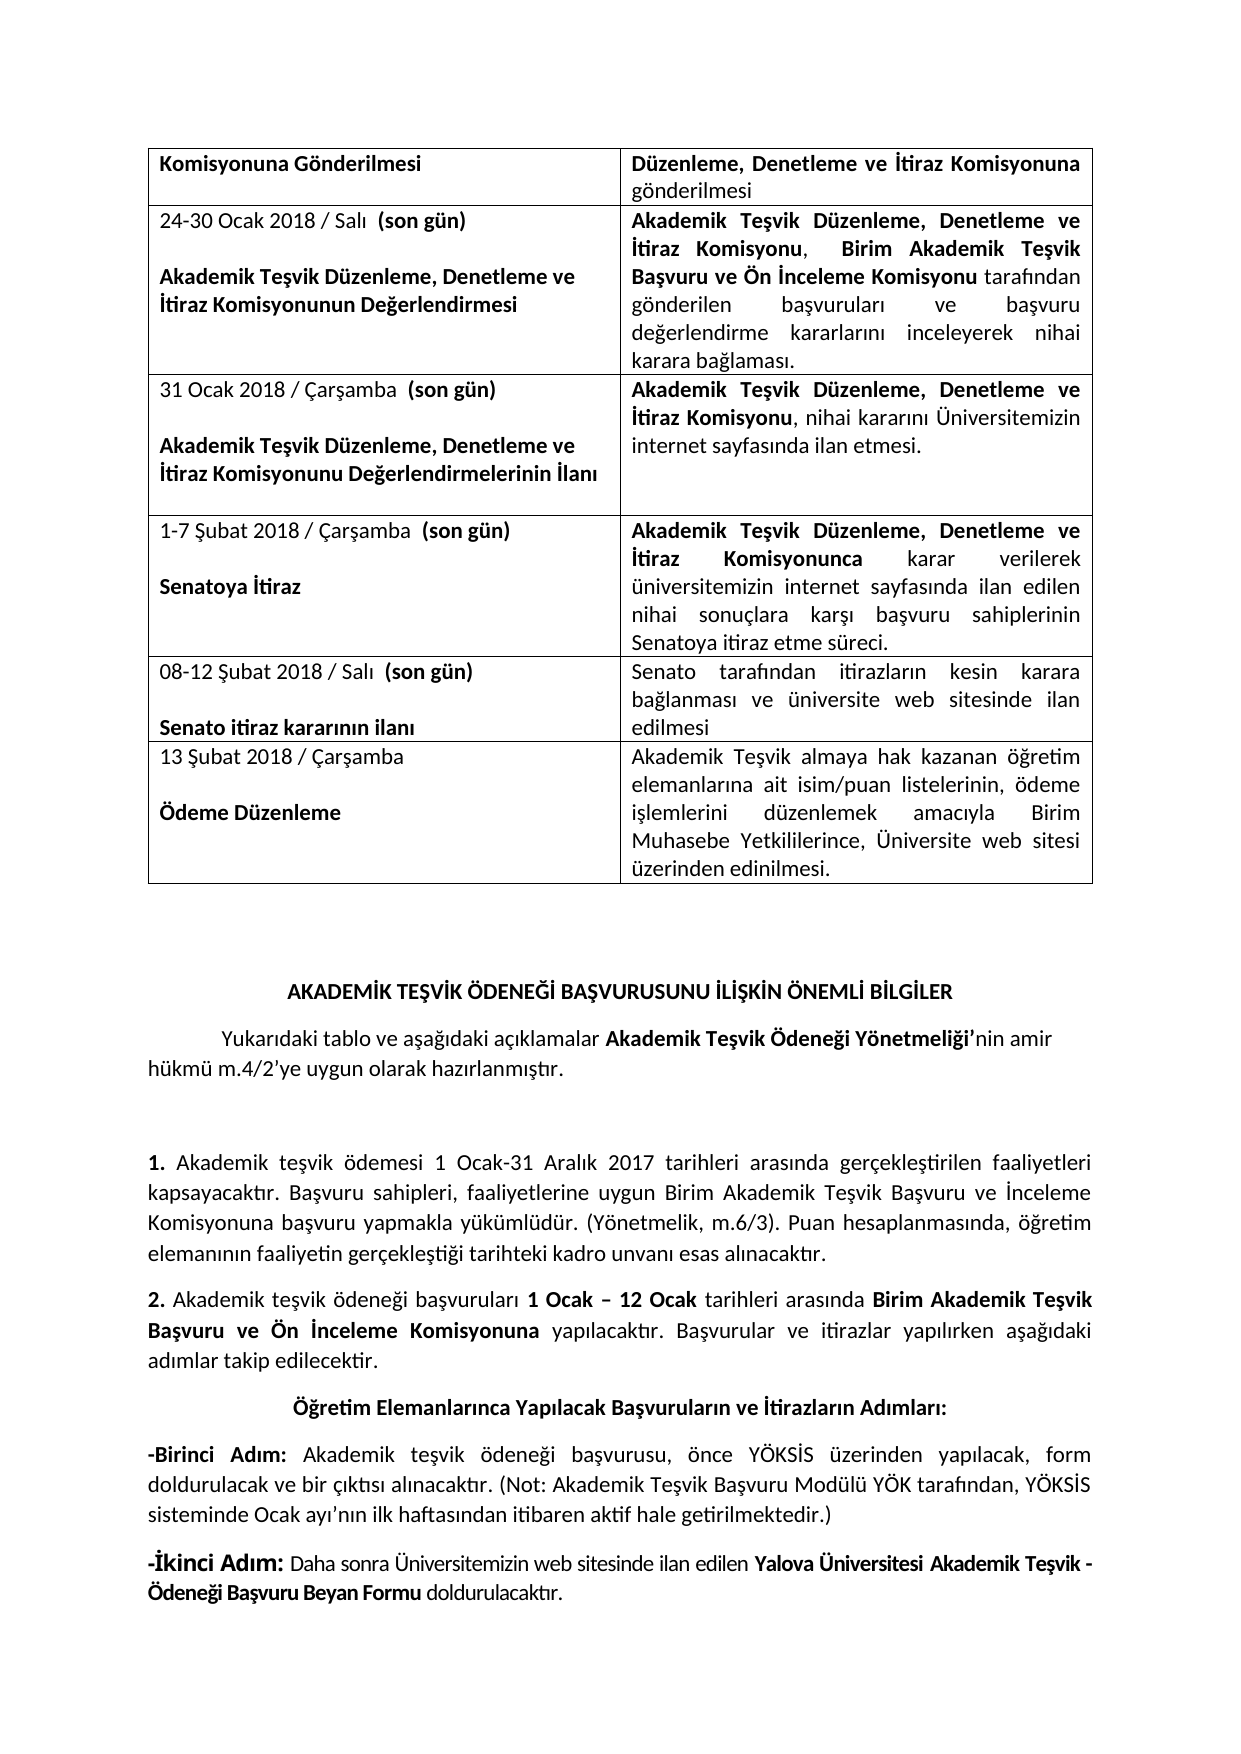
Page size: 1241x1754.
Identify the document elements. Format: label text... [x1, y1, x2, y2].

table_cell Akademik Teşvik Düzenleme, Denetleme ve İtiraz Komisyonu, Birim Akademik Teşvik Başvuru ve Ön İnceleme Komisyonu tarafından gönderilen başvuruları ve başvuru değerlendirme kararlarını inceleyerek nihai karara bağlaması. [621, 206, 1092, 374]
table_cell 1-7 Şubat 2018 / Çarşamba (son gün) Senatoya İtiraz [149, 516, 620, 656]
table_cell 24-30 Ocak 2018 / Salı (son gün) Akademik Teşvik Düzenleme, Denetleme ve İtiraz Komisyonunun Değerlendirmesi [149, 206, 620, 374]
text AKADEMİK TEŞVİK ÖDENEĞİ BAŞVURUSUNU İLİŞKİN ÖNEMLİ BİLGİLER [148, 977, 1093, 1005]
table_cell 31 Ocak 2018 / Çarşamba (son gün) Akademik Teşvik Düzenleme, Denetleme ve İtiraz Komisyonunu Değerlendirmelerinin İlanı [149, 375, 620, 515]
text 2. Akademik teşvik ödeneği başvuruları 1 Ocak – 12 Ocak tarihleri arasında Birim Akademik Teşvik Başvuru ve Ön İnceleme Komisyonuna yapılacaktır. Başvurular ve itirazlar yapılırken aşağıdaki adımlar takip edilecektir. [148, 1286, 1093, 1374]
text 1. Akademik teşvik ödemesi 1 Ocak-31 Aralık 2017 tarihleri arasında gerçekleştirilen faaliyetleri kapsayacaktır. Başvuru sahipleri, faaliyetlerine uygun Birim Akademik Teşvik Başvuru ve İnceleme Komisyonuna başvuru yapmakla yükümlüdür. (Yönetmelik, m.6/3). Puan hesaplanmasında, öğretim elemanının faaliyetin gerçekleştiği tarihteki kadro unvanı esas alınacaktır. [148, 1148, 1093, 1267]
text Öğretim Elemanlarınca Yapılacak Başvuruların ve İtirazların Adımları: [148, 1393, 1093, 1421]
table_cell 13 Şubat 2018 / Çarşamba Ödeme Düzenleme [149, 742, 620, 882]
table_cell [621, 149, 1092, 205]
text Yukarıdaki tablo ve aşağıdaki açıklamalar Akademik Teşvik Ödeneği Yönetmeliği’nin amir hükmü m.4/2’ye uygun olarak hazırlanmıştır. [148, 1024, 1093, 1082]
table_cell Akademik Teşvik almaya hak kazanan öğretim elemanlarına ait isim/puan listelerinin, ödeme işlemlerini düzenlemek amacıyla Birim Muhasebe Yetkililerince, Üniversite web sitesi üzerinden edinilmesi. [621, 742, 1092, 882]
table_cell Akademik Teşvik Düzenleme, Denetleme ve İtiraz Komisyonunca karar verilerek üniversitemizin internet sayfasında ilan edilen nihai sonuçlara karşı başvuru sahiplerinin Senatoya itiraz etme süreci. [621, 516, 1092, 656]
title -İkinci Adım: Daha sonra Üniversitemizin web sitesinde ilan edilen Yalova Üniversitesi Akademik Teşvik -Ödeneği Başvuru Beyan Formu doldurulacaktır. [148, 1547, 1093, 1606]
text -Birinci Adım: Akademik teşvik ödeneği başvurusu, önce YÖKSİS üzerinden yapılacak, form doldurulacak ve bir çıktısı alınacaktır. (Not: Akademik Teşvik Başvuru Modülü YÖK tarafından, YÖKSİS sisteminde Ocak ayı’nın ilk haftasından itibaren aktif hale getirilmektedir.) [148, 1440, 1093, 1528]
table_cell 08-12 Şubat 2018 / Salı (son gün) Senato itiraz kararının ilanı [149, 657, 620, 741]
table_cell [149, 149, 620, 205]
table_cell Akademik Teşvik Düzenleme, Denetleme ve İtiraz Komisyonu, nihai kararını Üniversitemizin internet sayfasında ilan etmesi. [621, 375, 1092, 515]
table_cell Senato tarafından itirazların kesin karara bağlanması ve üniversite web sitesinde ilan edilmesi [621, 657, 1092, 741]
